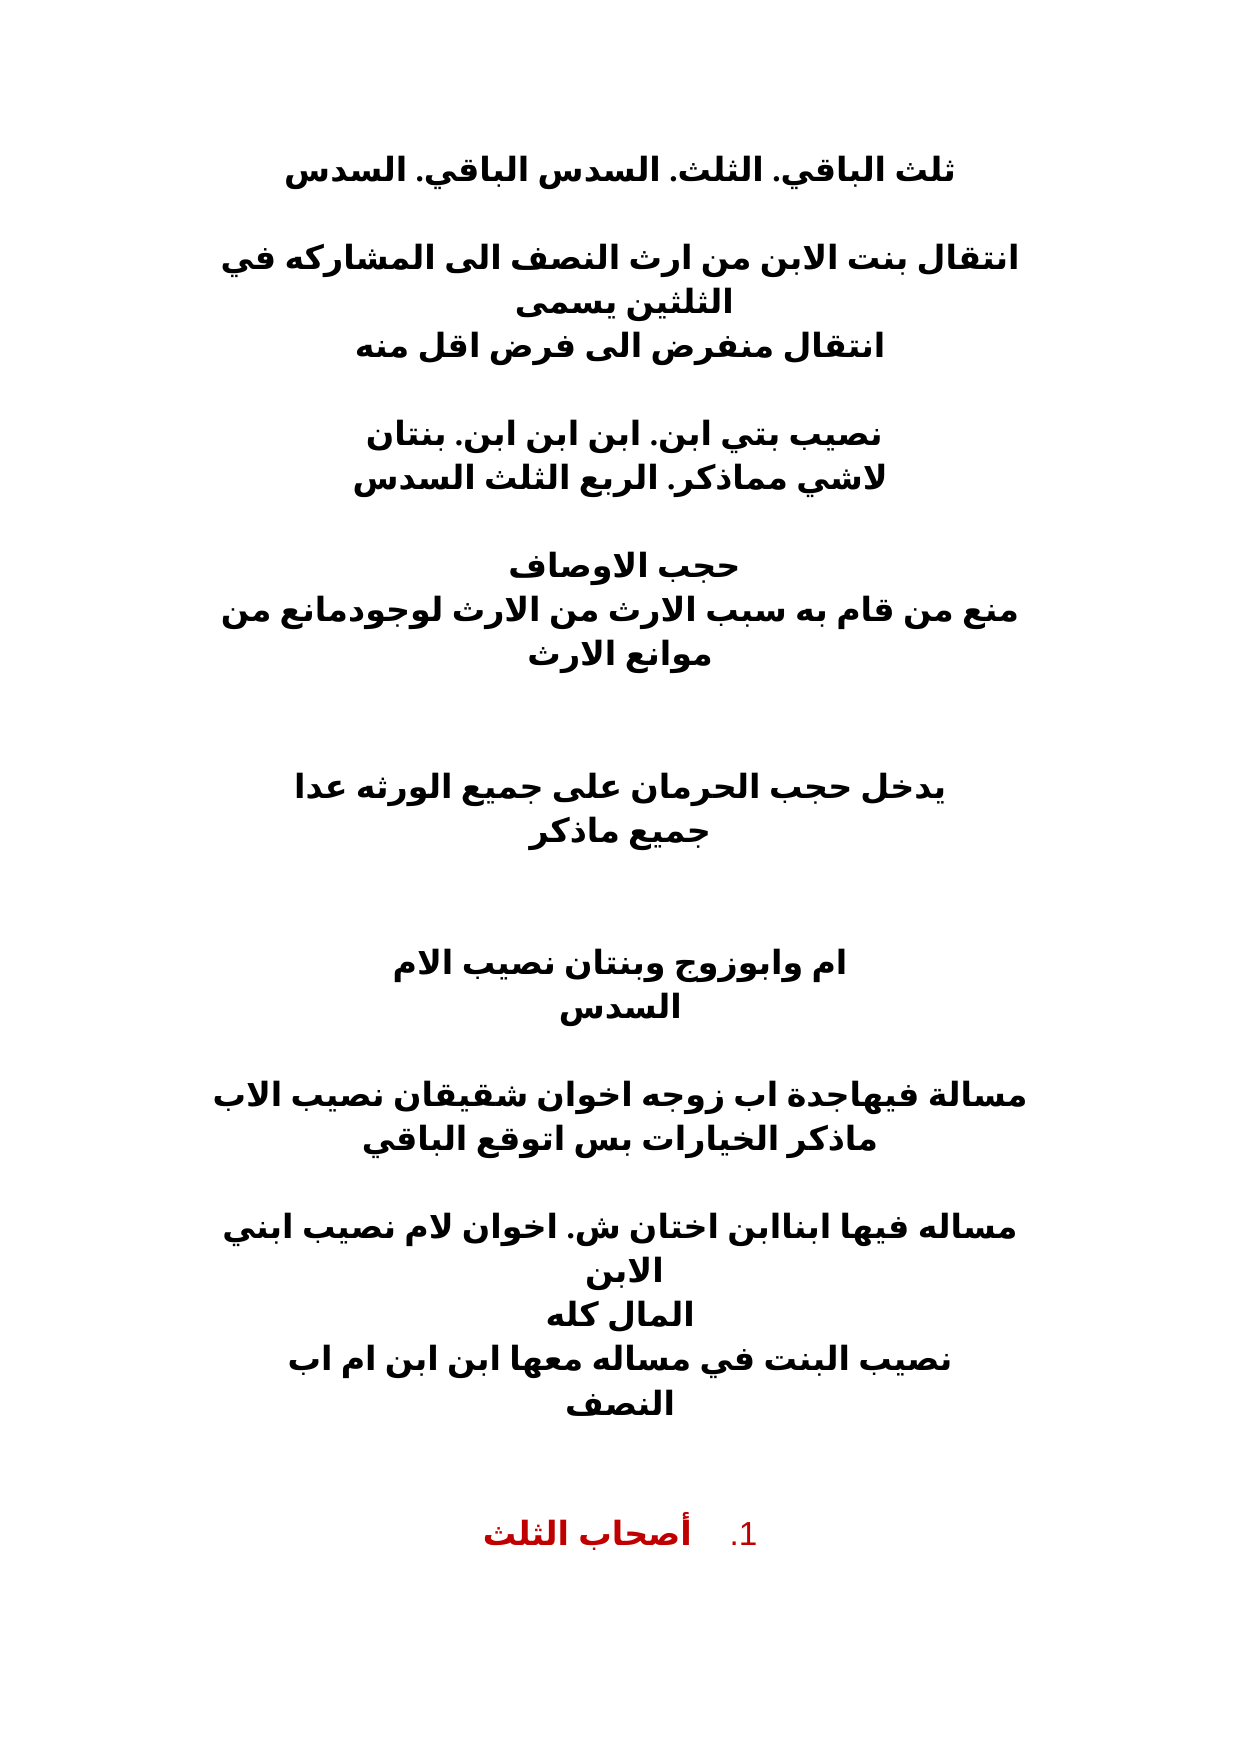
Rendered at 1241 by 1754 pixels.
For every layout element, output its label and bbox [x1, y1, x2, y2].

text [187, 150, 1053, 1422]
list [187, 1513, 1015, 1596]
